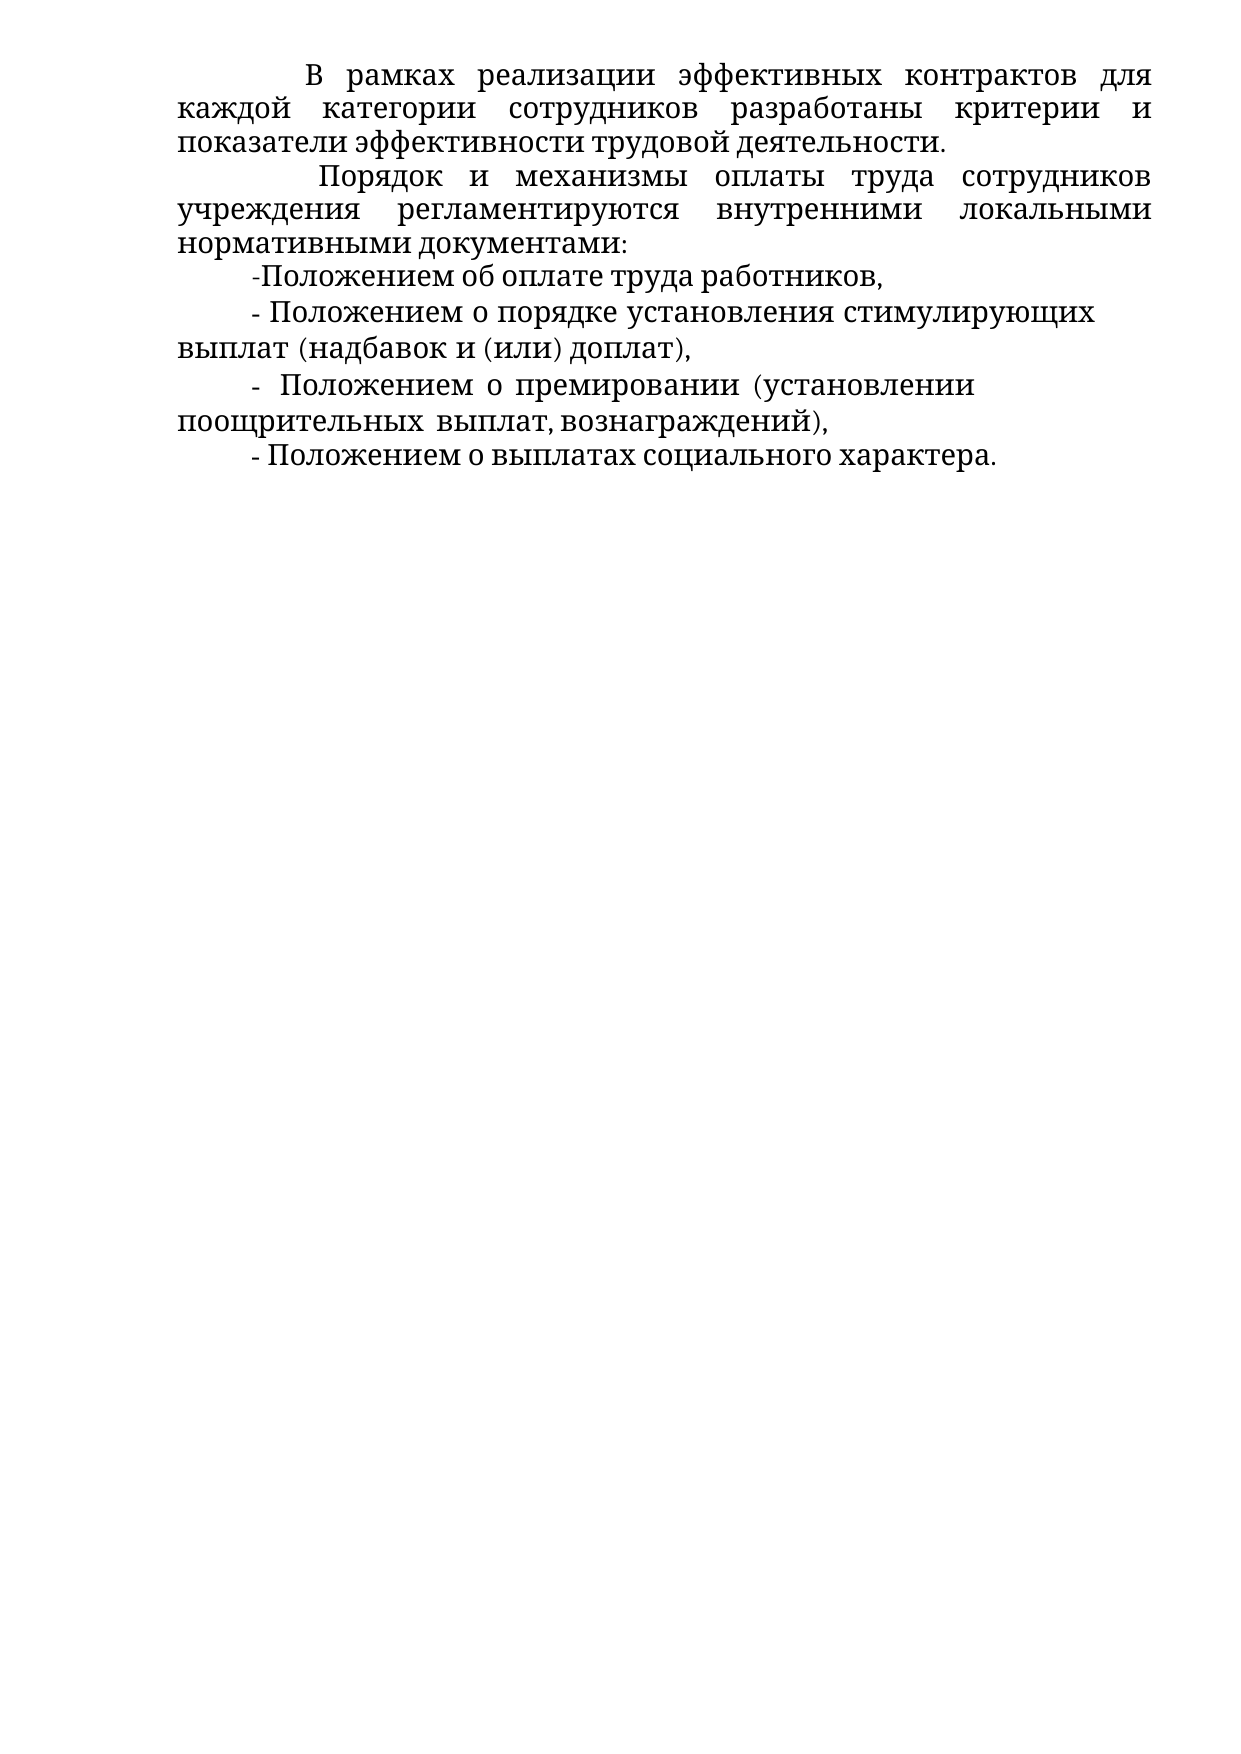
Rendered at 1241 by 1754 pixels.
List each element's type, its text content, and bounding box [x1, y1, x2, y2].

list В рамках реализации эффективных контрактов для каждой категории сотрудников разработаны критерии и показатели эффективности трудовой деятельности. [177, 59, 1152, 160]
text -Положением об оплате труда работников, [251, 260, 1165, 294]
list Положением о премировании (установлении поощрительных выплат, вознаграждений), [177, 369, 1152, 438]
list Положением о порядке установления стимулирующих выплат (надбавок и (или) доплат), [177, 296, 1152, 366]
list Положением о выплатах социального характера. [251, 441, 1165, 472]
list Порядок и механизмы оплаты труда сотрудников учреждения регламентируются внутренними локальными нормативными документами: [177, 160, 1152, 260]
